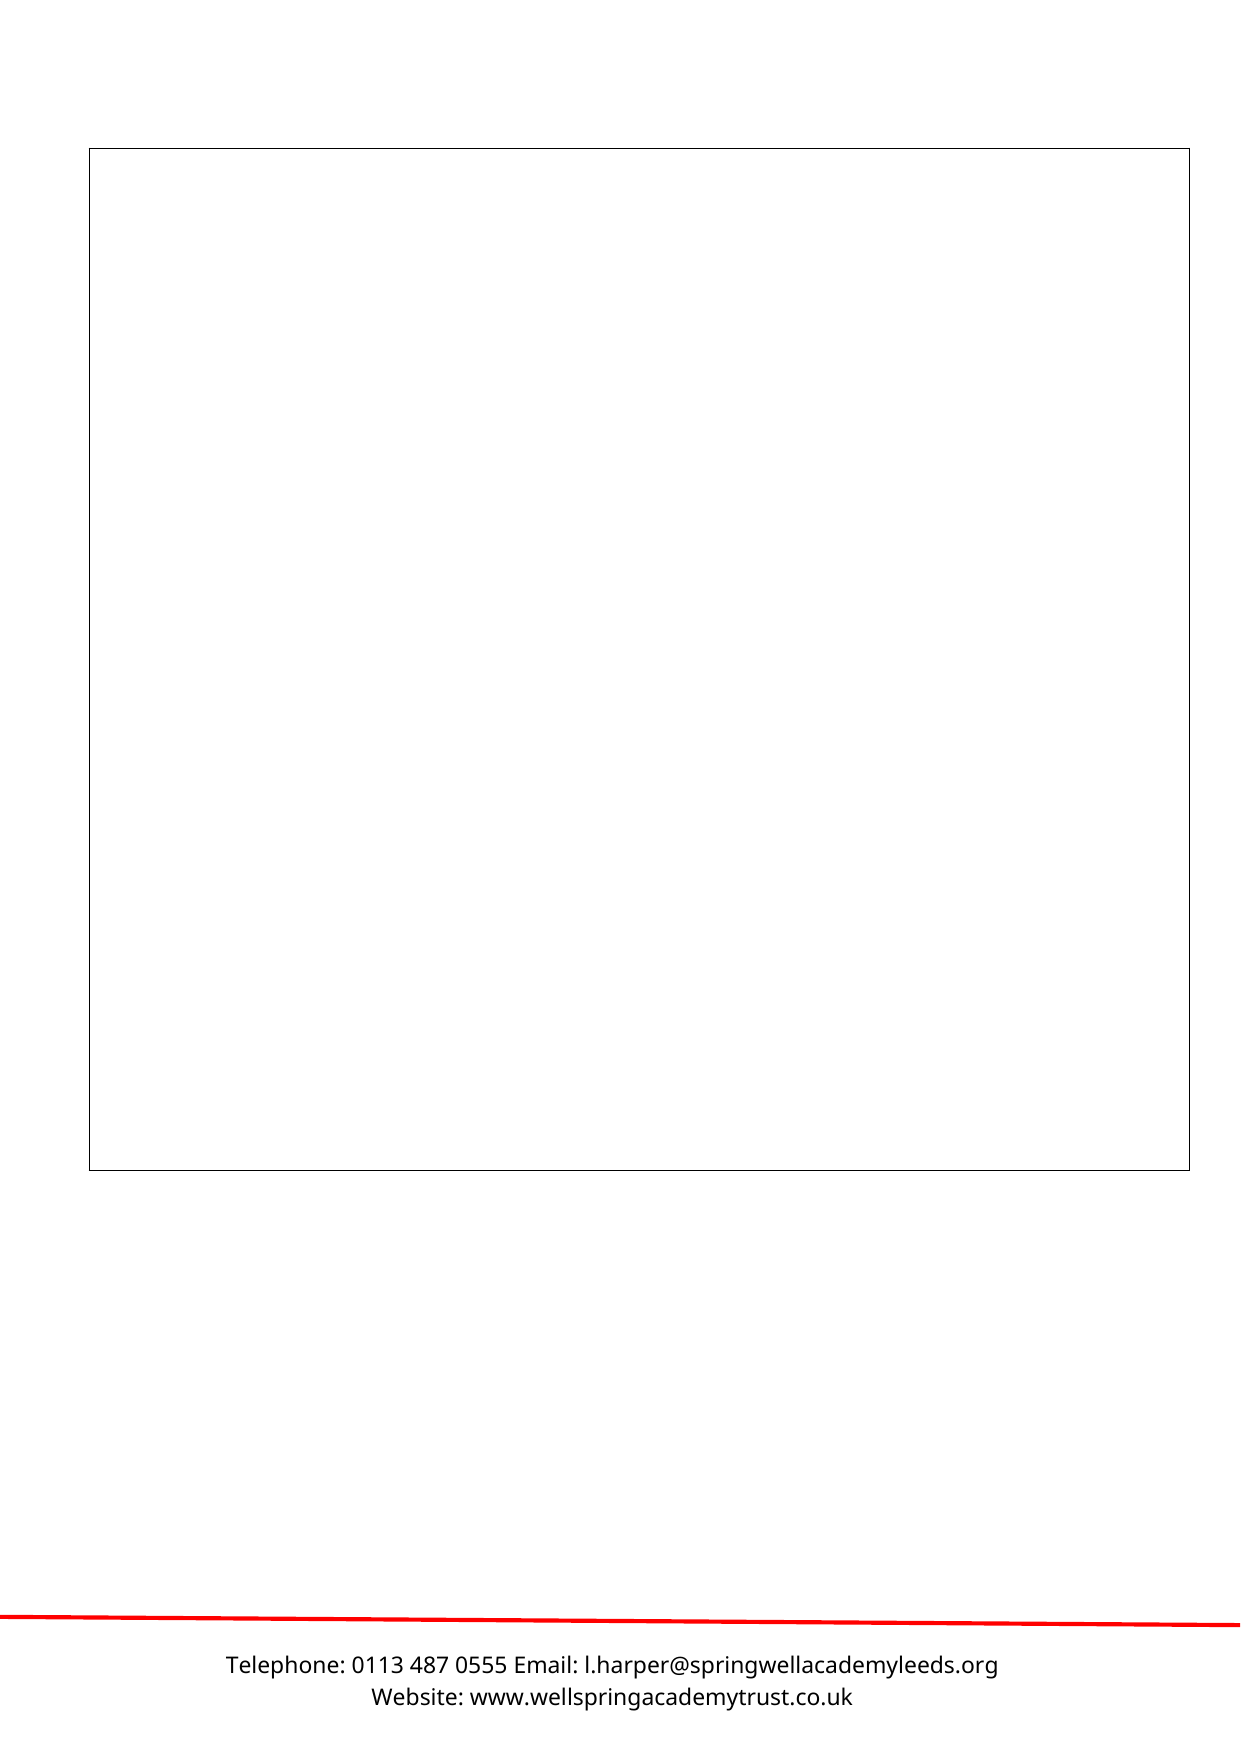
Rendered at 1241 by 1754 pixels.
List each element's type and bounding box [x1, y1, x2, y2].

table_cell [90, 149, 1189, 1170]
